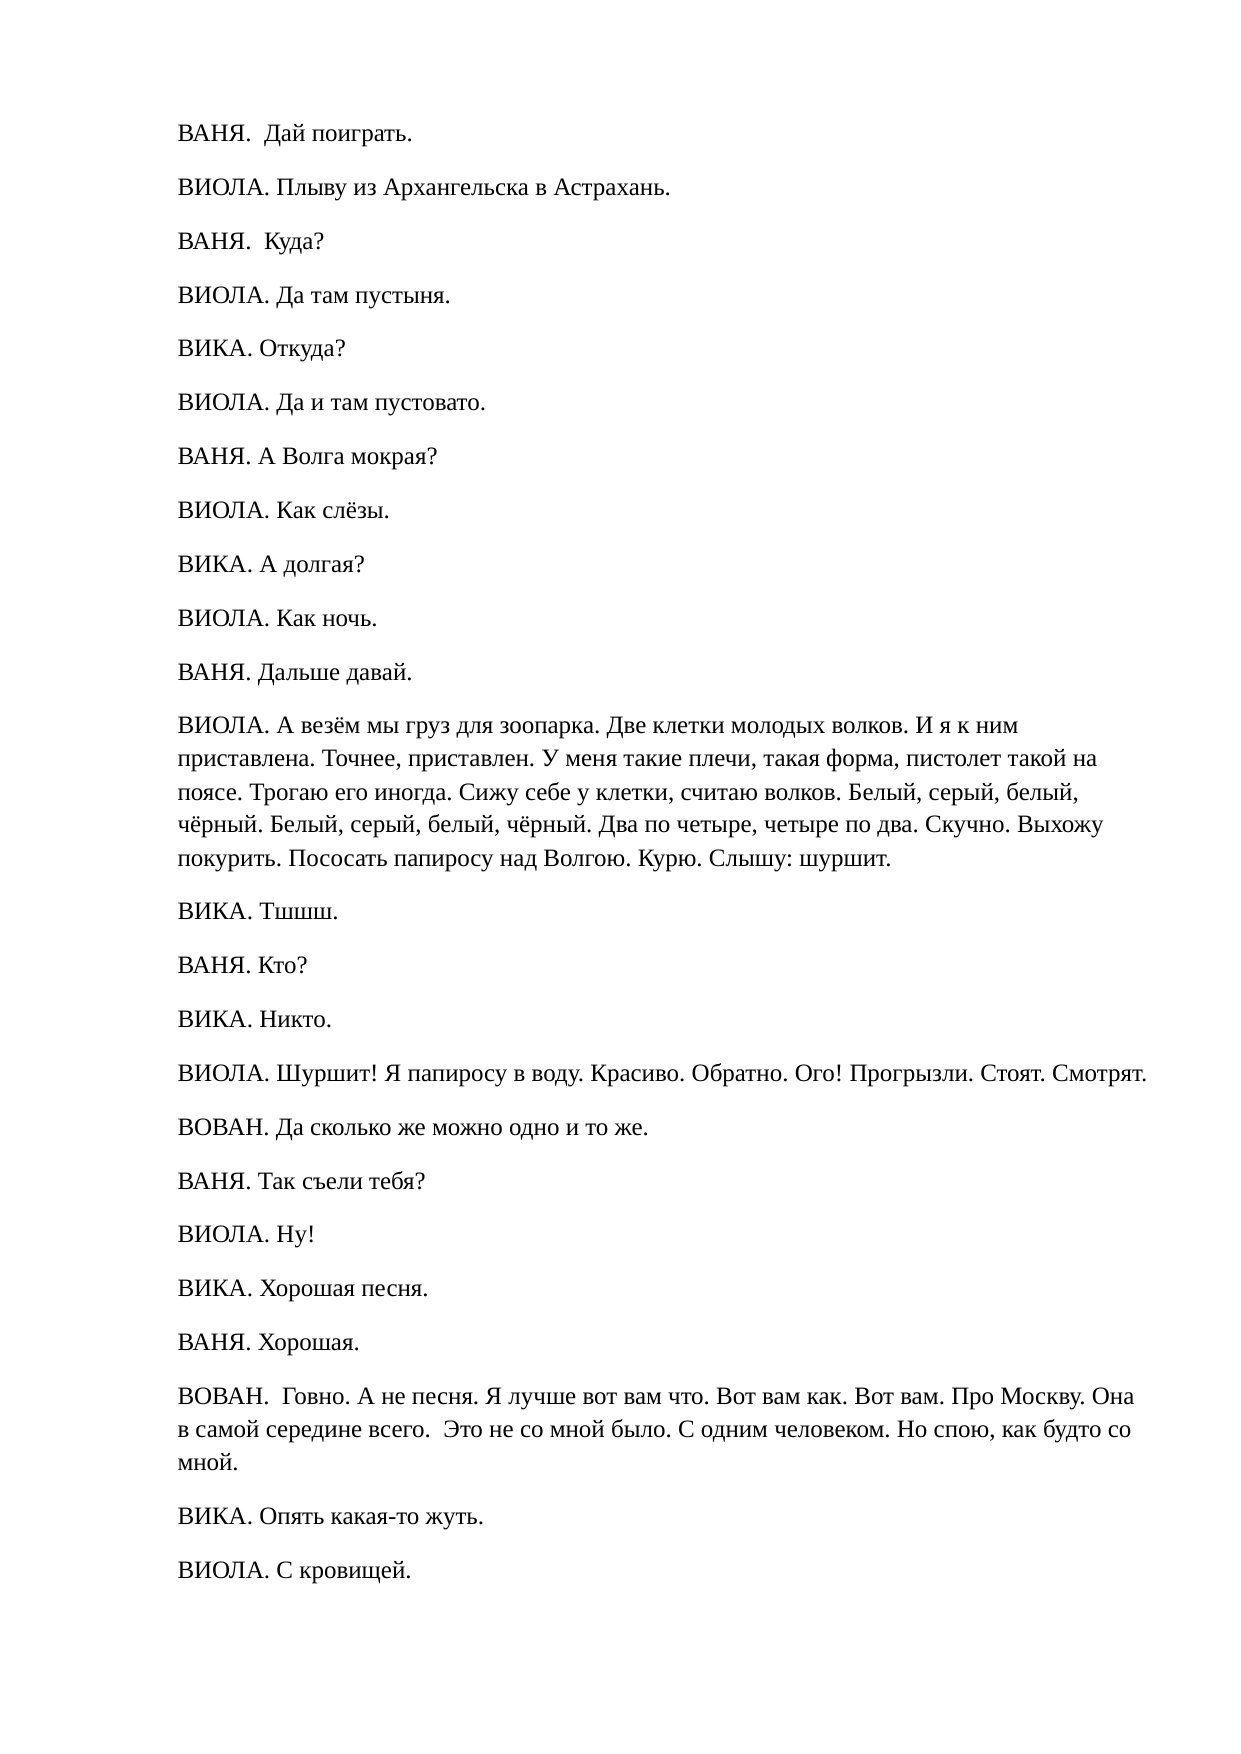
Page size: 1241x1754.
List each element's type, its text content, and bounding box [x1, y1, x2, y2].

text ВИОЛА. Да и там пустовато. [177, 387, 1152, 416]
text ВИКА. Никто. [177, 1004, 1152, 1033]
text ВИКА. А долгая? [177, 549, 1152, 578]
text ВИОЛА. С кровищей. [177, 1555, 1152, 1584]
text ВИОЛА. А везём мы груз для зоопарка. Две клетки молодых волков. И я к ним приставлена. Точнее, приставлен. У меня такие плечи, такая форма, пистолет такой на поясе. Трогаю его иногда. Сижу себе у клетки, считаю волков. Белый, серый, белый, чёрный. Белый, серый, белый, чёрный. Два по четыре, четыре по два. Скучно. Выхожу покурить. Пососать папиросу над Волгою. Курю. Слышу: шуршит. [177, 711, 1152, 871]
text ВИОЛА. Да там пустыня. [177, 280, 1152, 308]
text ВОВАН. Говно. А не песня. Я лучше вот вам что. Вот вам как. Вот вам. Про Москву. Она в самой середине всего. Это не со мной было. С одним человеком. Но спою, как будто со мной. [177, 1381, 1152, 1476]
text ВАНЯ. Дай поиграть. [177, 118, 1152, 147]
text ВИКА. Хорошая песня. [177, 1273, 1152, 1302]
text ВИКА. Откуда? [177, 333, 1152, 362]
text ВАНЯ. Так съели тебя? [177, 1166, 1152, 1194]
text ВОВАН. Да сколько же можно одно и то же. [177, 1112, 1152, 1141]
text ВАНЯ. Дальше давай. [177, 657, 1152, 685]
text ВАНЯ. Кто? [177, 950, 1152, 979]
text ВАНЯ. Хорошая. [177, 1327, 1152, 1356]
text ВАНЯ. Куда? [177, 226, 1152, 254]
text ВИОЛА. Как ночь. [177, 603, 1152, 632]
text ВИОЛА. Ну! [177, 1219, 1152, 1248]
text ВИОЛА. Плыву из Архангельска в Астрахань. [177, 172, 1152, 201]
text ВАНЯ. А Волга мокрая? [177, 441, 1152, 470]
text ВИКА. Опять какая-то жуть. [177, 1501, 1152, 1530]
text ВИКА. Тшшш. [177, 896, 1152, 925]
text ВИОЛА. Как слёзы. [177, 495, 1152, 524]
text ВИОЛА. Шуршит! Я папиросу в воду. Красиво. Обратно. Ого! Прогрызли. Стоят. Смотрят. [177, 1058, 1152, 1087]
